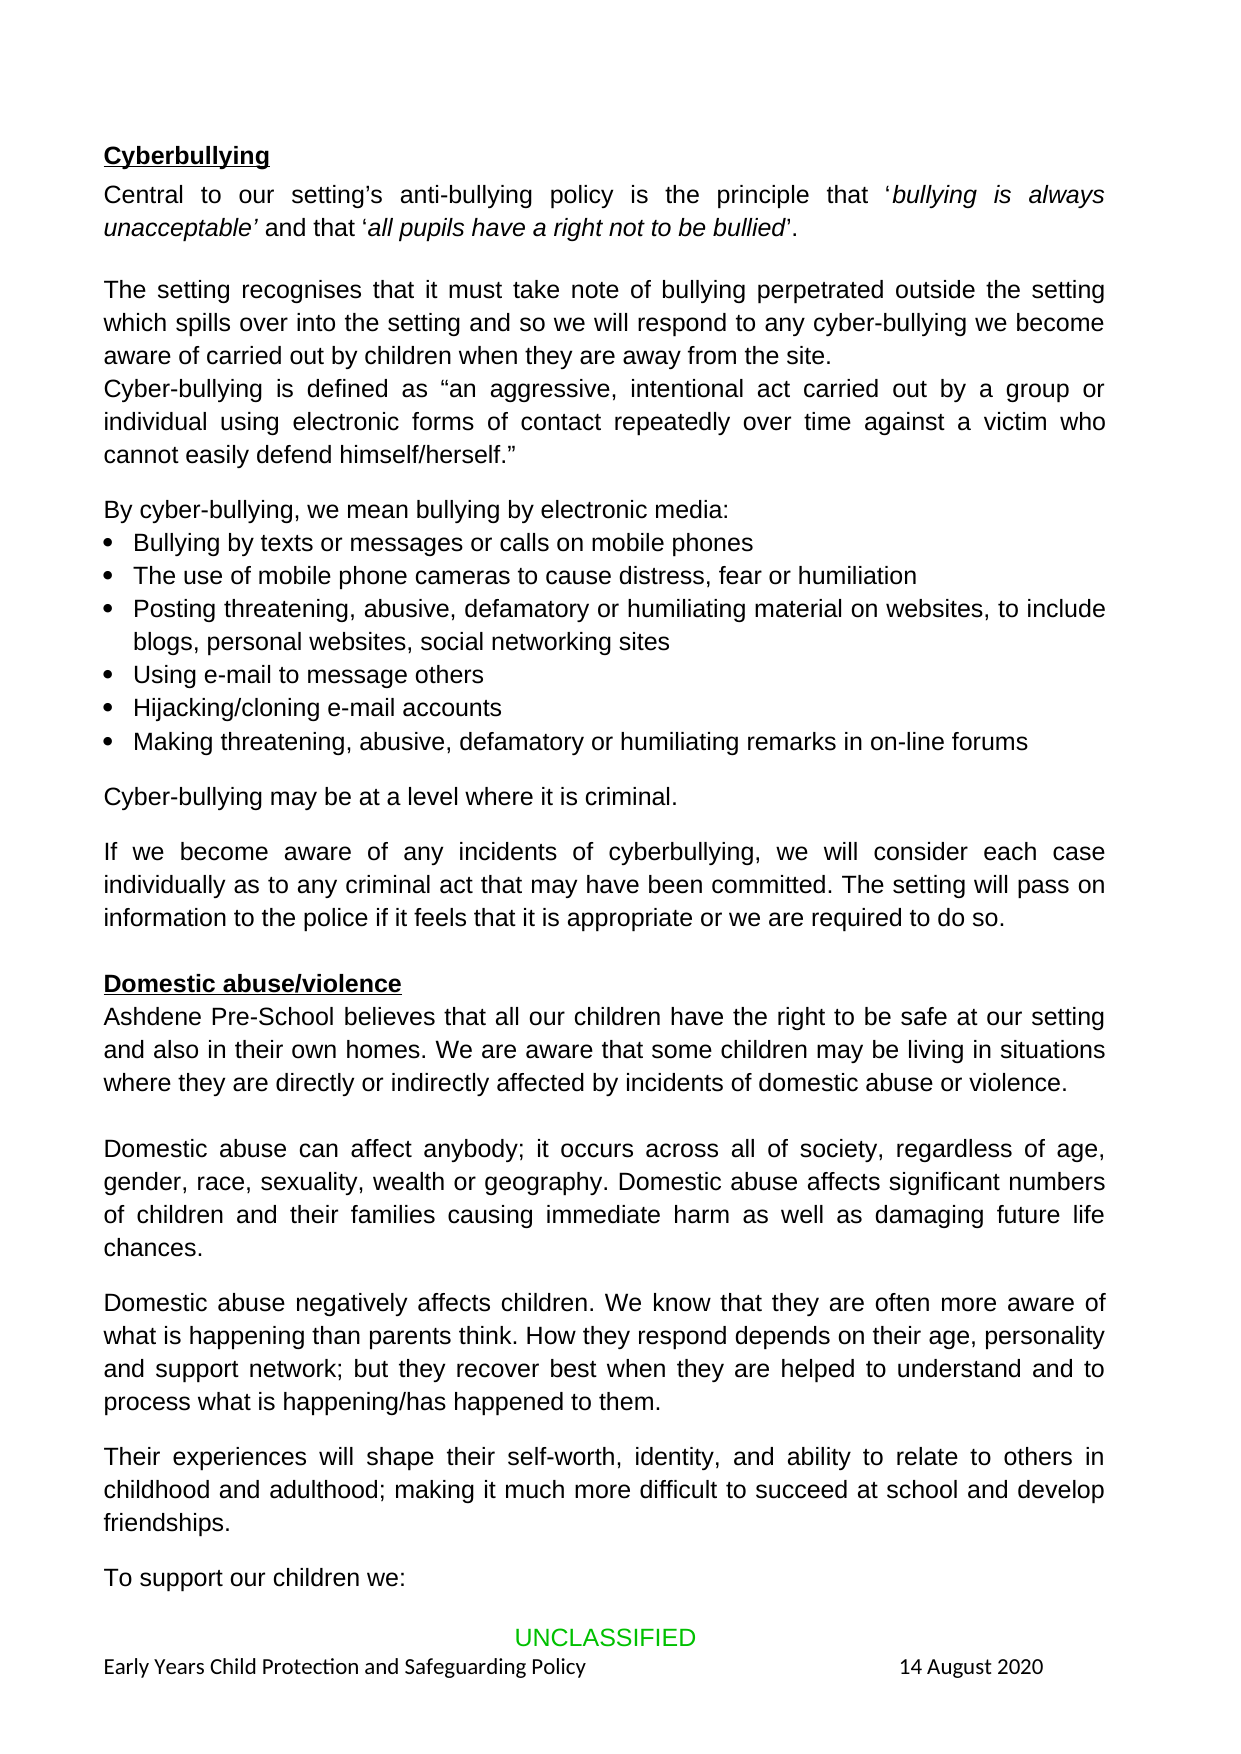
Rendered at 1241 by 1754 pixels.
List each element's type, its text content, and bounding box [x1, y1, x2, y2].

text Domestic abuse can affect anybody; it occurs across all of society, regardless of age, gender, race, sexuality, wealth or geography. Domestic abuse affects significant numbers of children and their families causing immediate harm as well as damaging future life chances. [103, 1134, 1107, 1262]
text Ashdene Pre-School believes that all our children have the right to be safe at our setting and also in their own homes. We are aware that some children may be living in situations where they are directly or indirectly affected by incidents of domestic abuse or violence. [103, 1002, 1107, 1096]
list Bullying by texts or messages or calls on mobile phones [103, 528, 1107, 557]
list Hijacking/cloning e-mail accounts [103, 693, 1107, 722]
text Cyber-bullying may be at a level where it is criminal. [103, 782, 1107, 810]
text By cyber-bullying, we mean bullying by electronic media: [103, 495, 1107, 523]
text To support our children we: [103, 1563, 1107, 1592]
list Posting threatening, abusive, defamatory or humiliating material on websites, to include blogs, personal websites, social networking sites [103, 594, 1107, 656]
text Cyber-bullying is defined as “an aggressive, intentional act carried out by a group or individual using electronic forms of contact repeatedly over time against a victim who cannot easily defend himself/herself.” [103, 374, 1107, 468]
text Central to our setting’s anti-bullying policy is the principle that ‘bullying is always unacceptable’ and that ‘all pupils have a right not to be bullied’. [103, 180, 1107, 242]
text The setting recognises that it must take note of bullying perpetrated outside the setting which spills over into the setting and so we will respond to any cyber-bullying we become aware of carried out by children when they are away from the site. [103, 275, 1107, 369]
list Making threatening, abusive, defamatory or humiliating remarks in on-line forums [103, 726, 1107, 755]
text Domestic abuse negatively affects children. We know that they are often more aware of what is happening than parents think. How they respond depends on their age, personality and support network; but they recover best when they are helped to understand and to process what is happening/has happened to them. [103, 1288, 1107, 1416]
text If we become aware of any incidents of cyberbullying, we will consider each case individually as to any criminal act that may have been committed. The setting will pass on information to the police if it feels that it is appropriate or we are required to do so. [103, 837, 1107, 931]
text Domestic abuse/violence [103, 969, 1107, 997]
text Their experiences will shape their self-worth, identity, and ability to relate to others in childhood and adulthood; making it much more difficult to succeed at school and develop friendships. [103, 1442, 1107, 1537]
text Cyberbullying [103, 141, 1107, 170]
list Using e-mail to message others [103, 660, 1107, 689]
list The use of mobile phone cameras to cause distress, fear or humiliation [103, 561, 1107, 590]
